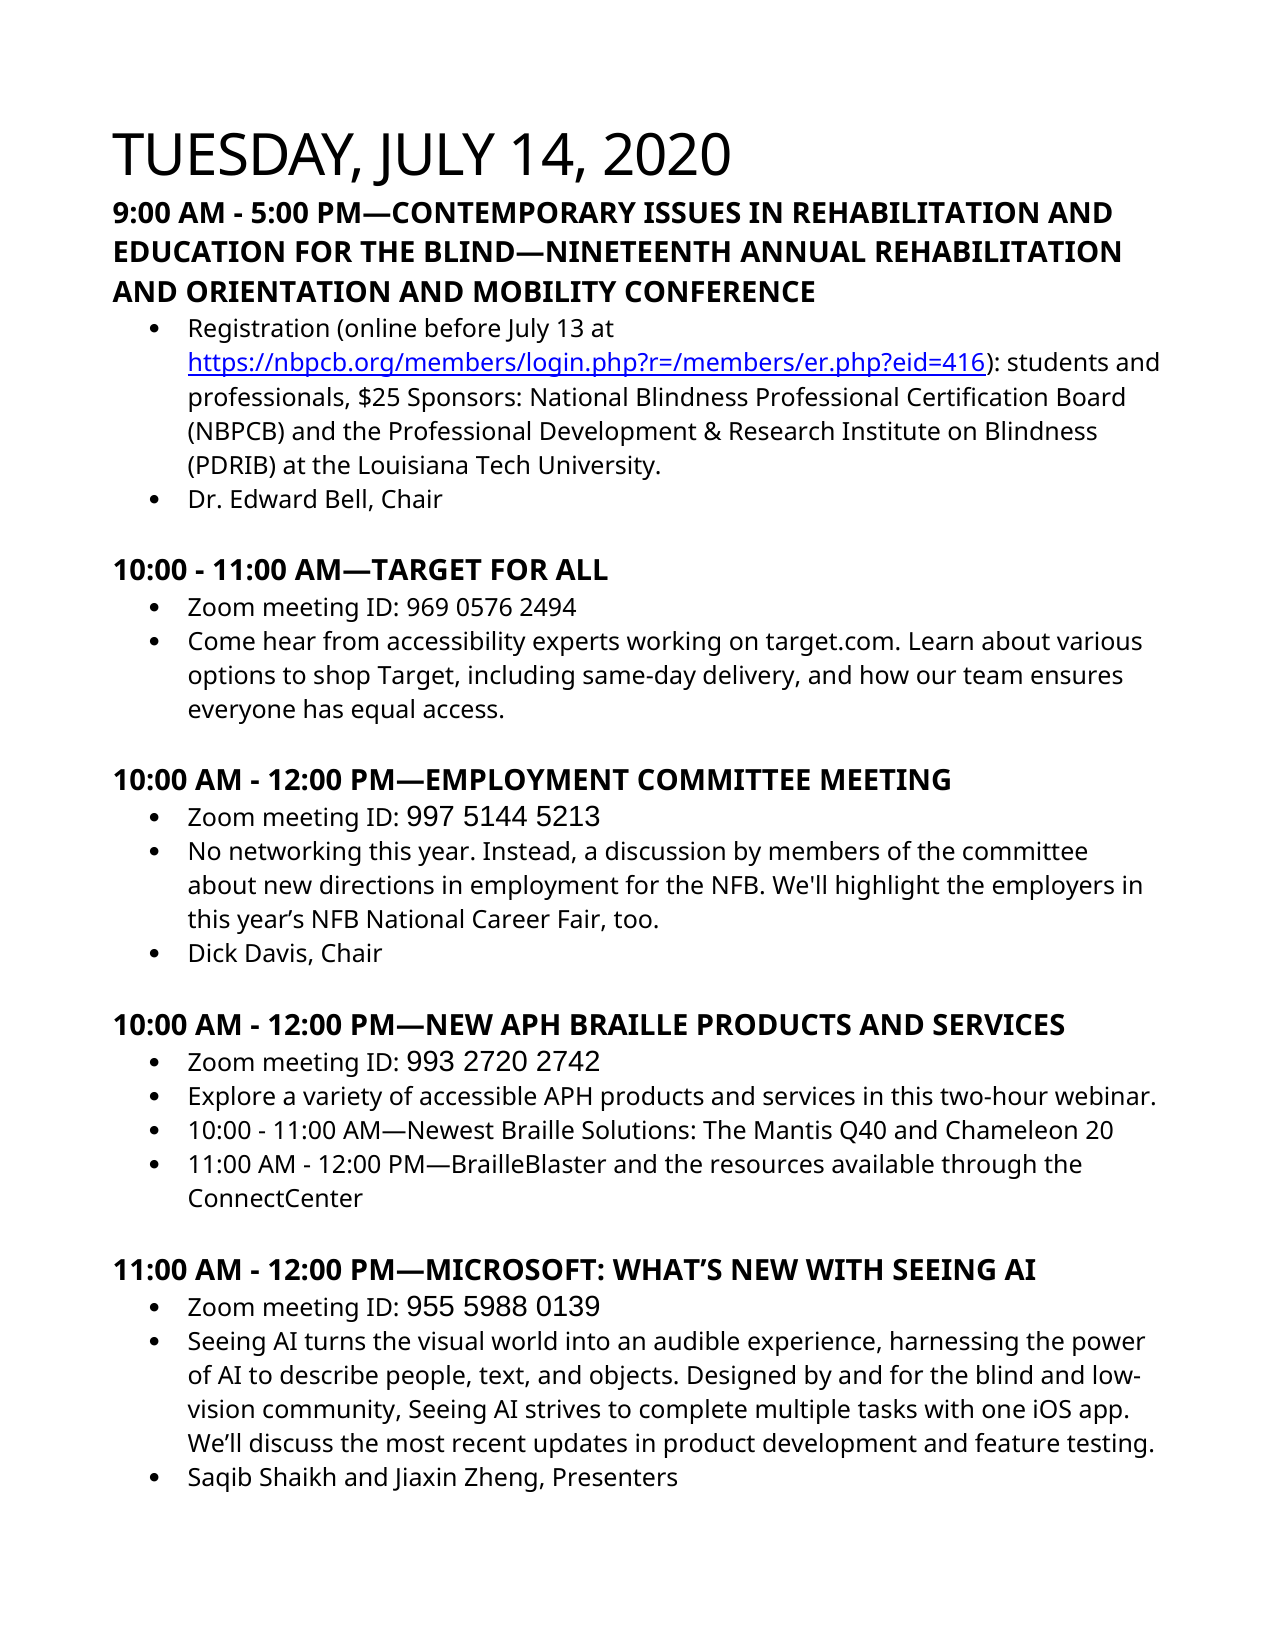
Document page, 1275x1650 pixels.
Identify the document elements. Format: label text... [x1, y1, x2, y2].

list Seeing AI turns the visual world into an audible experience, harnessing the power of AI to describe people, text, and objects. Designed by and for the blind and low-vision community, Seeing AI strives to complete multiple tasks with one iOS app. We’ll discuss the most recent updates in product development and feature testing. [150, 1323, 1162, 1459]
subtitle 10:00 AM - 12:00 PM—EMPLOYMENT COMMITTEE MEETING [112, 759, 1162, 799]
list Registration (online before July 13 at https://nbpcb.org/members/login.php?r=/members/er.php?eid=416): students and professionals, $25 Sponsors: National Blindness Professional Certification Board (NBPCB) and the Professional Development & Research Institute on Blindness (PDRIB) at the Louisiana Tech University. [150, 311, 1162, 481]
list Dr. Edward Bell, Chair [150, 481, 1162, 515]
list Dick Davis, Chair [150, 936, 1162, 970]
list Zoom meeting ID: 969 0576 2494 [150, 589, 1162, 623]
title TUESDAY, JULY 14, 2020 [112, 112, 1162, 192]
list Zoom meeting ID: 997 5144 5213 [150, 799, 1162, 834]
list Zoom meeting ID: 993 2720 2742 [150, 1044, 1162, 1078]
list 10:00 - 11:00 AM—Newest Braille Solutions: The Mantis Q40 and Chameleon 20 [150, 1113, 1162, 1147]
list Explore a variety of accessible APH products and services in this two-hour webinar. [150, 1078, 1162, 1113]
subtitle 9:00 AM - 5:00 PM—CONTEMPORARY ISSUES IN REHABILITATION AND EDUCATION FOR THE BLIND—NINETEENTH ANNUAL REHABILITATION AND ORIENTATION AND MOBILITY CONFERENCE [112, 192, 1162, 311]
list No networking this year. Instead, a discussion by members of the committee about new directions in employment for the NFB. We'll highlight the employers in this year’s NFB National Career Fair, too. [150, 834, 1162, 936]
subtitle 11:00 AM - 12:00 PM—MICROSOFT: WHAT’S NEW WITH SEEING AI [112, 1249, 1162, 1288]
list Saqib Shaikh and Jiaxin Zheng, Presenters [150, 1459, 1162, 1493]
list 11:00 AM - 12:00 PM—BrailleBlaster and the resources available through the ConnectCenter [150, 1147, 1162, 1215]
subtitle 10:00 - 11:00 AM—TARGET FOR ALL [112, 549, 1162, 589]
list Come hear from accessibility experts working on target.com. Learn about various options to shop Target, including same-day delivery, and how our team ensures everyone has equal access. [150, 623, 1162, 725]
subtitle 10:00 AM - 12:00 PM—NEW APH BRAILLE PRODUCTS AND SERVICES [112, 1004, 1162, 1044]
list Zoom meeting ID: 955 5988 0139 [150, 1288, 1162, 1323]
